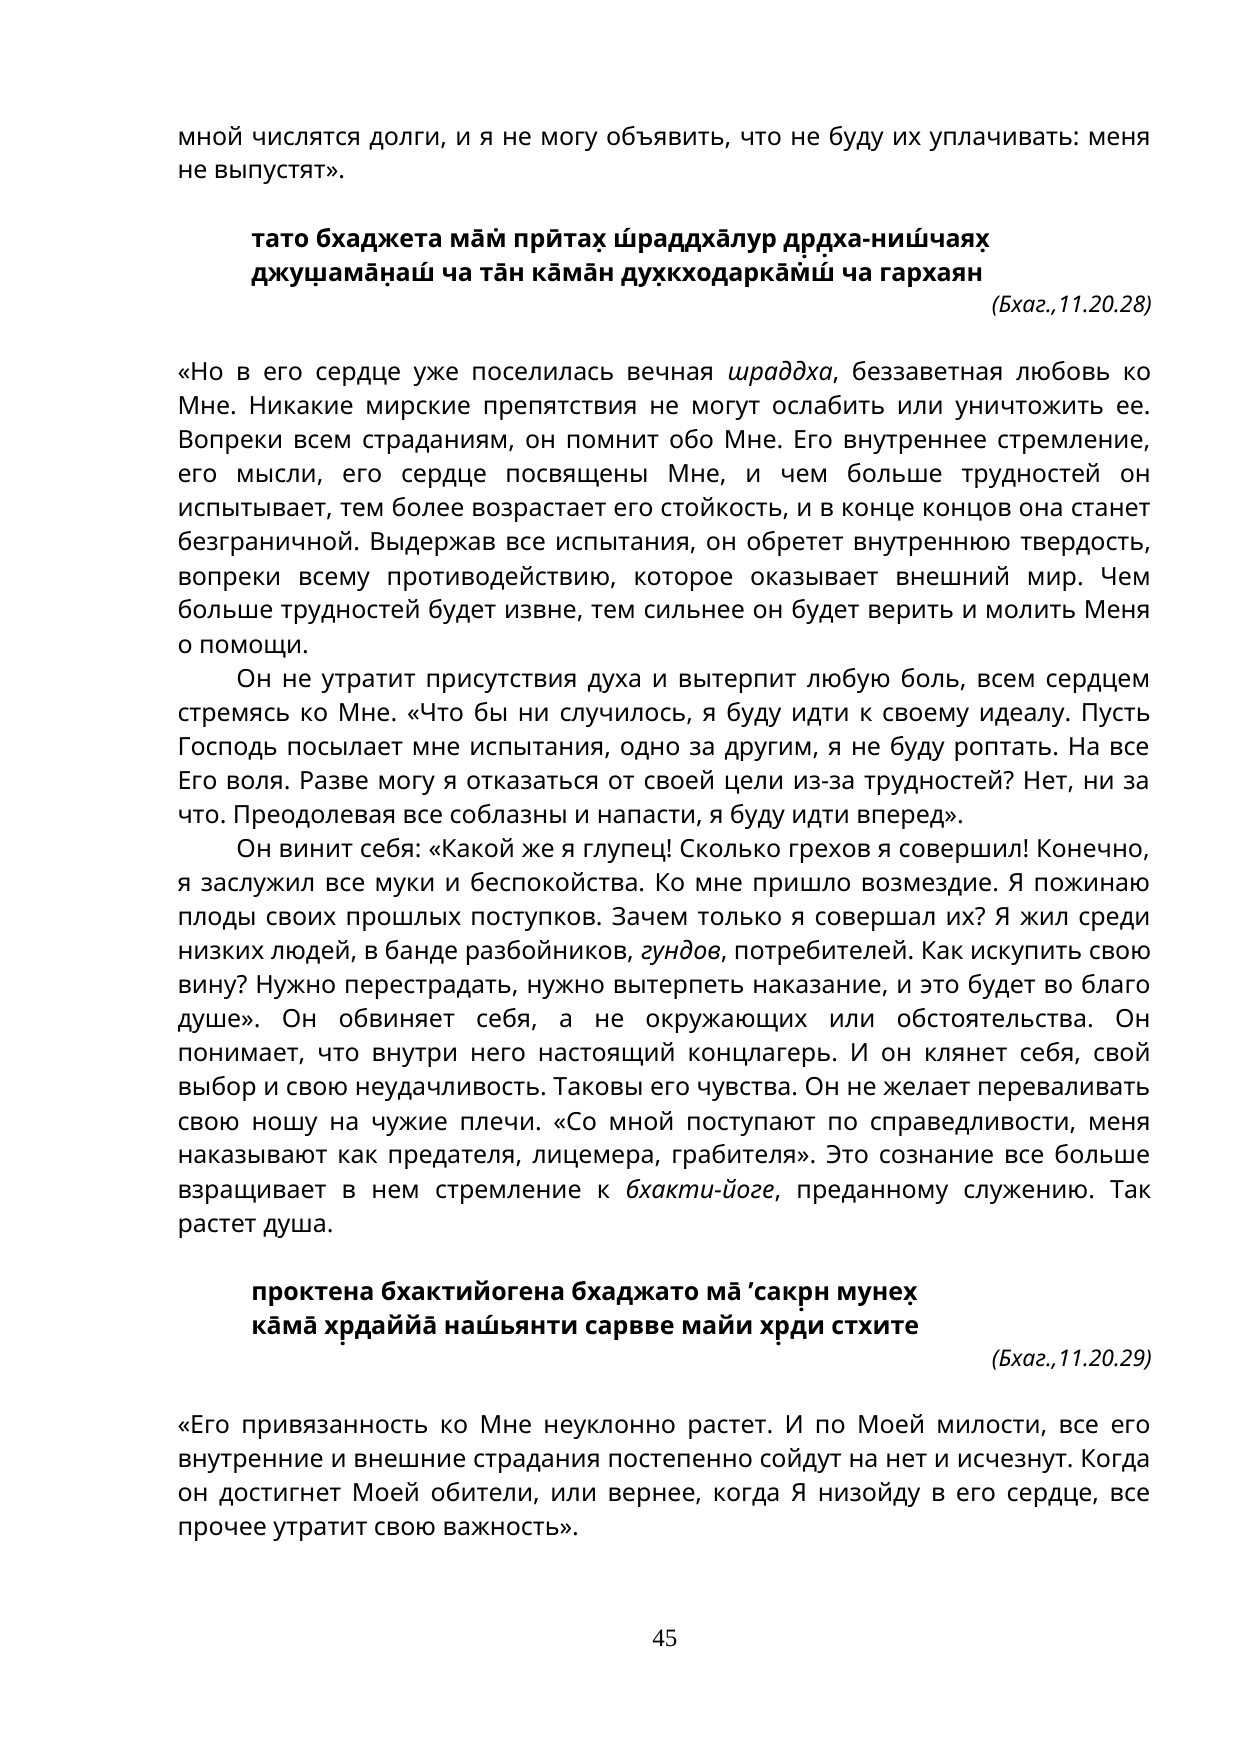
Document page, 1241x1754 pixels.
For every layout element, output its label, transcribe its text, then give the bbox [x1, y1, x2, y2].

text «Но в его сердце уже поселилась вечная шраддха, беззаветная любовь ко Мне. Никакие мирские препятствия не могут ослабить или уничтожить ее. Вопреки всем страданиям, он помнит обо Мне. Его внутреннее стремление, его мысли, его сердце посвящены Мне, и чем больше трудностей он испытывает, тем более возрастает его стойкость, и в конце концов она станет безграничной. Выдержав все испытания, он обретет внутреннюю твердость, вопреки всему противодействию, которое оказывает внешний мир. Чем больше трудностей будет извне, тем сильнее он будет верить и молить Меня о помощи. [177, 354, 1152, 660]
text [177, 118, 1152, 186]
text проктена бхактийогена бхаджато ма̄ ’сакр̣н мунех̣ ка̄ма̄ хр̣даййа̄ наш́ьянти сарвве майи хр̣ди стхите [251, 1273, 1152, 1342]
text (Бхаг.,11.20.28) [177, 288, 1152, 320]
text (Бхаг.,11.20.29) [177, 1342, 1152, 1373]
text Он не утратит присутствия духа и вытерпит любую боль, всем сердцем стремясь ко Мне. «Что бы ни случилось, я буду идти к своему идеалу. Пусть Господь посылает мне испытания, одно за другим, я не буду роптать. На все Его воля. Разве могу я отказаться от своей цели из-за трудностей? Нет, ни за что. Преодолевая все соблазны и напасти, я буду идти вперед». [177, 660, 1152, 831]
text Он винит себя: «Какой же я глупец! Сколько грехов я совершил! Конечно, я заслужил все муки и беспокойства. Ко мне пришло возмездие. Я пожинаю плоды своих прошлых поступков. Зачем только я совершал их? Я жил среди низких людей, в банде разбойников, гундов, потребителей. Как искупить свою вину? Нужно перестрадать, нужно вытерпеть наказание, и это будет во благо душе». Он обвиняет себя, а не окружающих или обстоятельства. Он понимает, что внутри него настоящий концлагерь. И он клянет себя, свой выбор и свою неудачливость. Таковы его чувства. Он не желает переваливать свою ношу на чужие плечи. «Со мной поступают по справедливости, меня наказывают как предателя, лицемера, грабителя». Это сознание все больше взращивает в нем стремление к бхакти-йоге, преданному служению. Так растет душа. [177, 831, 1152, 1239]
text «Его привязанность ко Мне неуклонно растет. И по Моей милости, все его внутренние и внешние страдания постепенно сойдут на нет и исчезнут. Когда он достигнет Моей обители, или вернее, когда Я низойду в его сердце, все прочее утратит свою важность». [177, 1407, 1152, 1543]
text тато бхаджета ма̄м̇ прӣтах̣ ш́раддха̄лур др̣д̣ха-ниш́чаях̣ джуш̣ама̄н̣аш́ ча та̄н ка̄ма̄н дух̣кходарка̄м̇ш́ ча гархаян [251, 220, 1152, 288]
